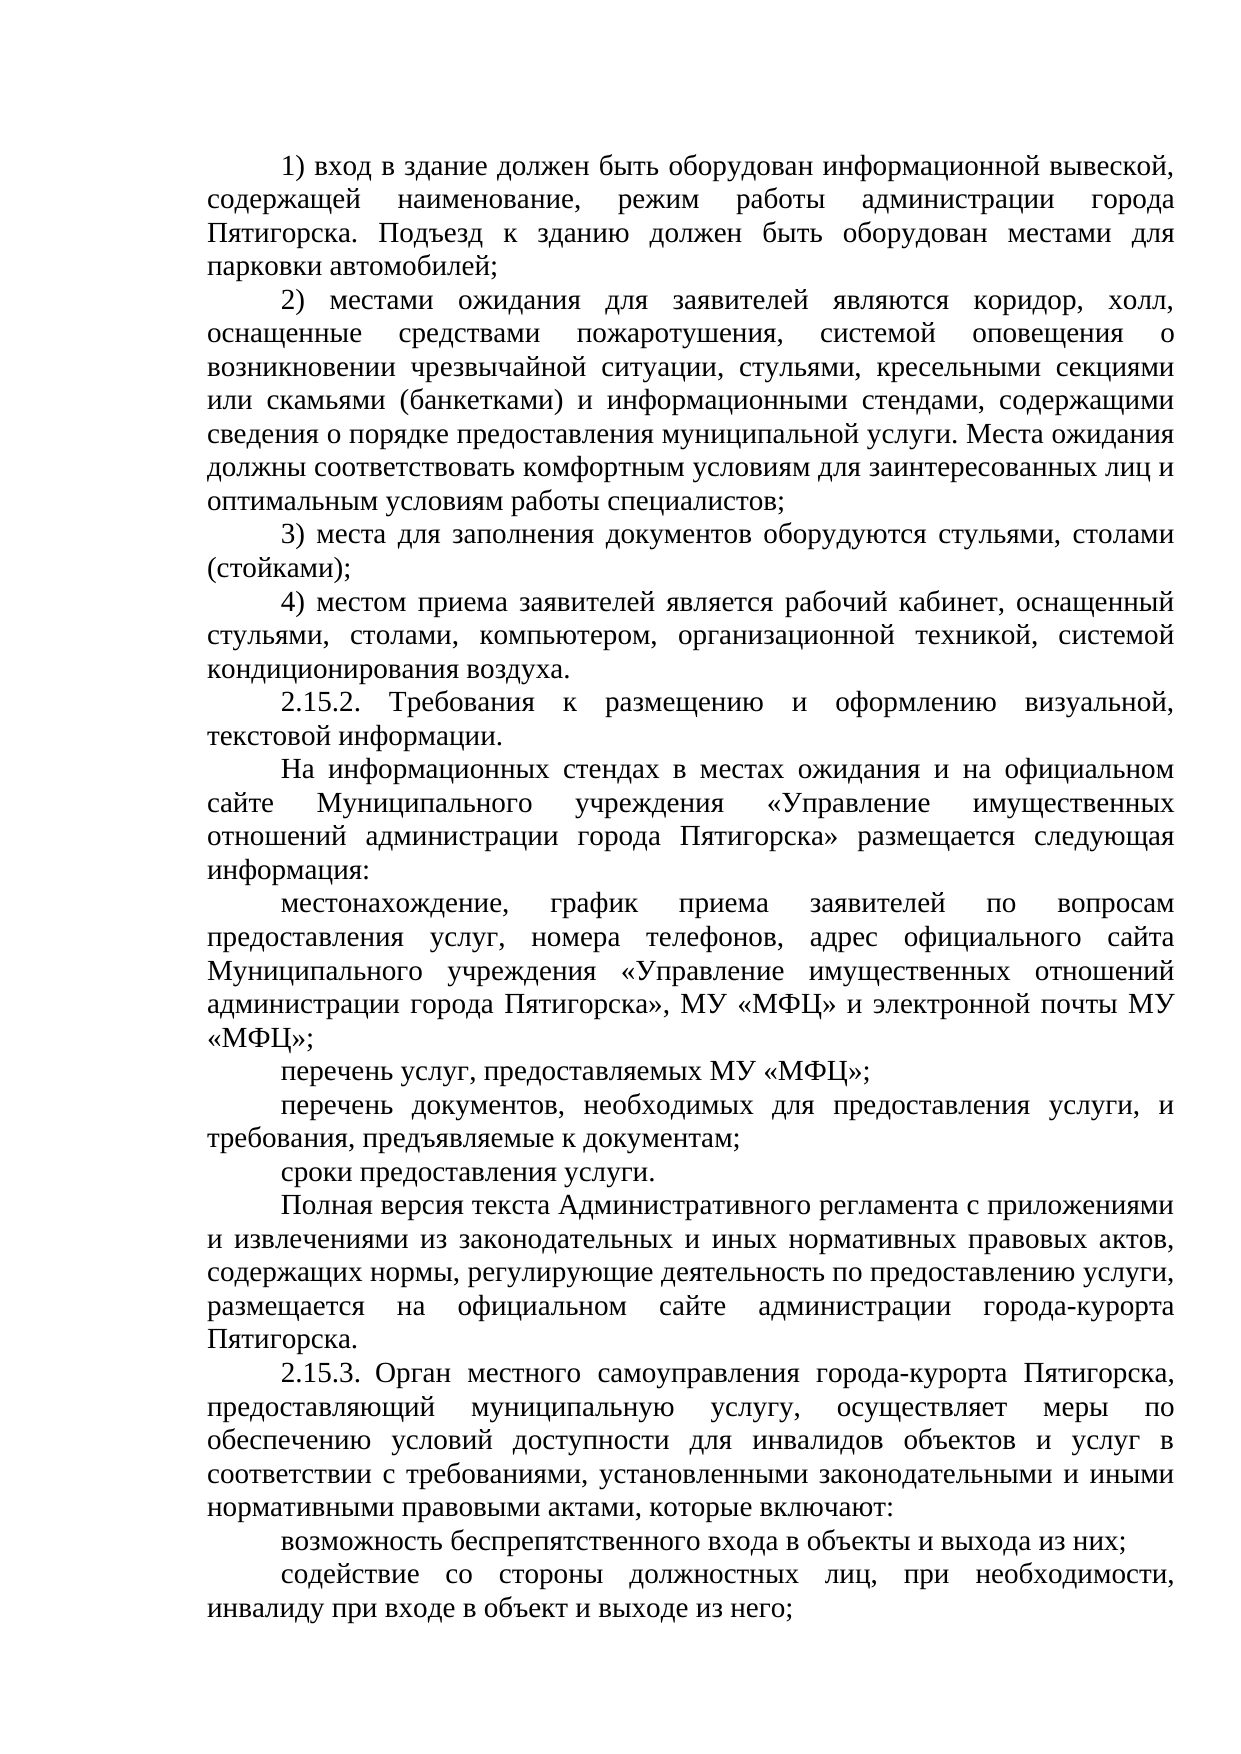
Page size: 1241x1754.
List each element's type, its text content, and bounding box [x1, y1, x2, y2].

text 1) вход в здание должен быть оборудован информационной вывеской, содержащей наименование, режим работы администрации города Пятигорска. Подъезд к зданию должен быть оборудован местами для парковки автомобилей; [207, 148, 1175, 282]
text На информационных стендах в местах ожидания и на официальном сайте Муниципального учреждения «Управление имущественных отношений администрации города Пятигорска» размещается следующая информация: [207, 751, 1175, 886]
text Полная версия текста Административного регламента с приложениями и извлечениями из законодательных и иных нормативных правовых актов, содержащих нормы, регулирующие деятельность по предоставлению услуги, размещается на официальном сайте администрации города-курорта Пятигорска. [207, 1187, 1175, 1355]
text содействие со стороны должностных лиц, при необходимости, инвалиду при входе в объект и выходе из него; [207, 1556, 1175, 1623]
text 4) местом приема заявителей является рабочий кабинет, оснащенный стульями, столами, компьютером, организационной техникой, системой кондиционирования воздуха. [207, 584, 1175, 684]
text 3) места для заполнения документов оборудуются стульями, столами (стойками); [207, 517, 1175, 584]
text 2.15.3. Орган местного самоуправления города-курорта Пятигорска, предоставляющий муниципальную услугу, осуществляет меры по обеспечению условий доступности для инвалидов объектов и услуг в соответствии с требованиями, установленными законодательными и иными нормативными правовыми актами, которые включают: [207, 1355, 1175, 1523]
text возможность беспрепятственного входа в объекты и выхода из них; [207, 1523, 1175, 1556]
text перечень документов, необходимых для предоставления услуги, и требования, предъявляемые к документам; [207, 1087, 1175, 1154]
text перечень услуг, предоставляемых МУ «МФЦ»; [207, 1053, 1175, 1087]
text местонахождение, график приема заявителей по вопросам предоставления услуг, номера телефонов, адрес официального сайта Муниципального учреждения «Управление имущественных отношений администрации города Пятигорска», МУ «МФЦ» и электронной почты МУ «МФЦ»; [207, 886, 1175, 1053]
text 2.15.2. Требования к размещению и оформлению визуальной, текстовой информации. [207, 684, 1175, 751]
text 2) местами ожидания для заявителей являются коридор, холл, оснащенные средствами пожаротушения, системой оповещения о возникновении чрезвычайной ситуации, стульями, кресельными секциями или скамьями (банкетками) и информационными стендами, содержащими сведения о порядке предоставления муниципальной услуги. Места ожидания должны соответствовать комфортным условиям для заинтересованных лиц и оптимальным условиям работы специалистов; [207, 282, 1175, 517]
text сроки предоставления услуги. [207, 1154, 1175, 1187]
